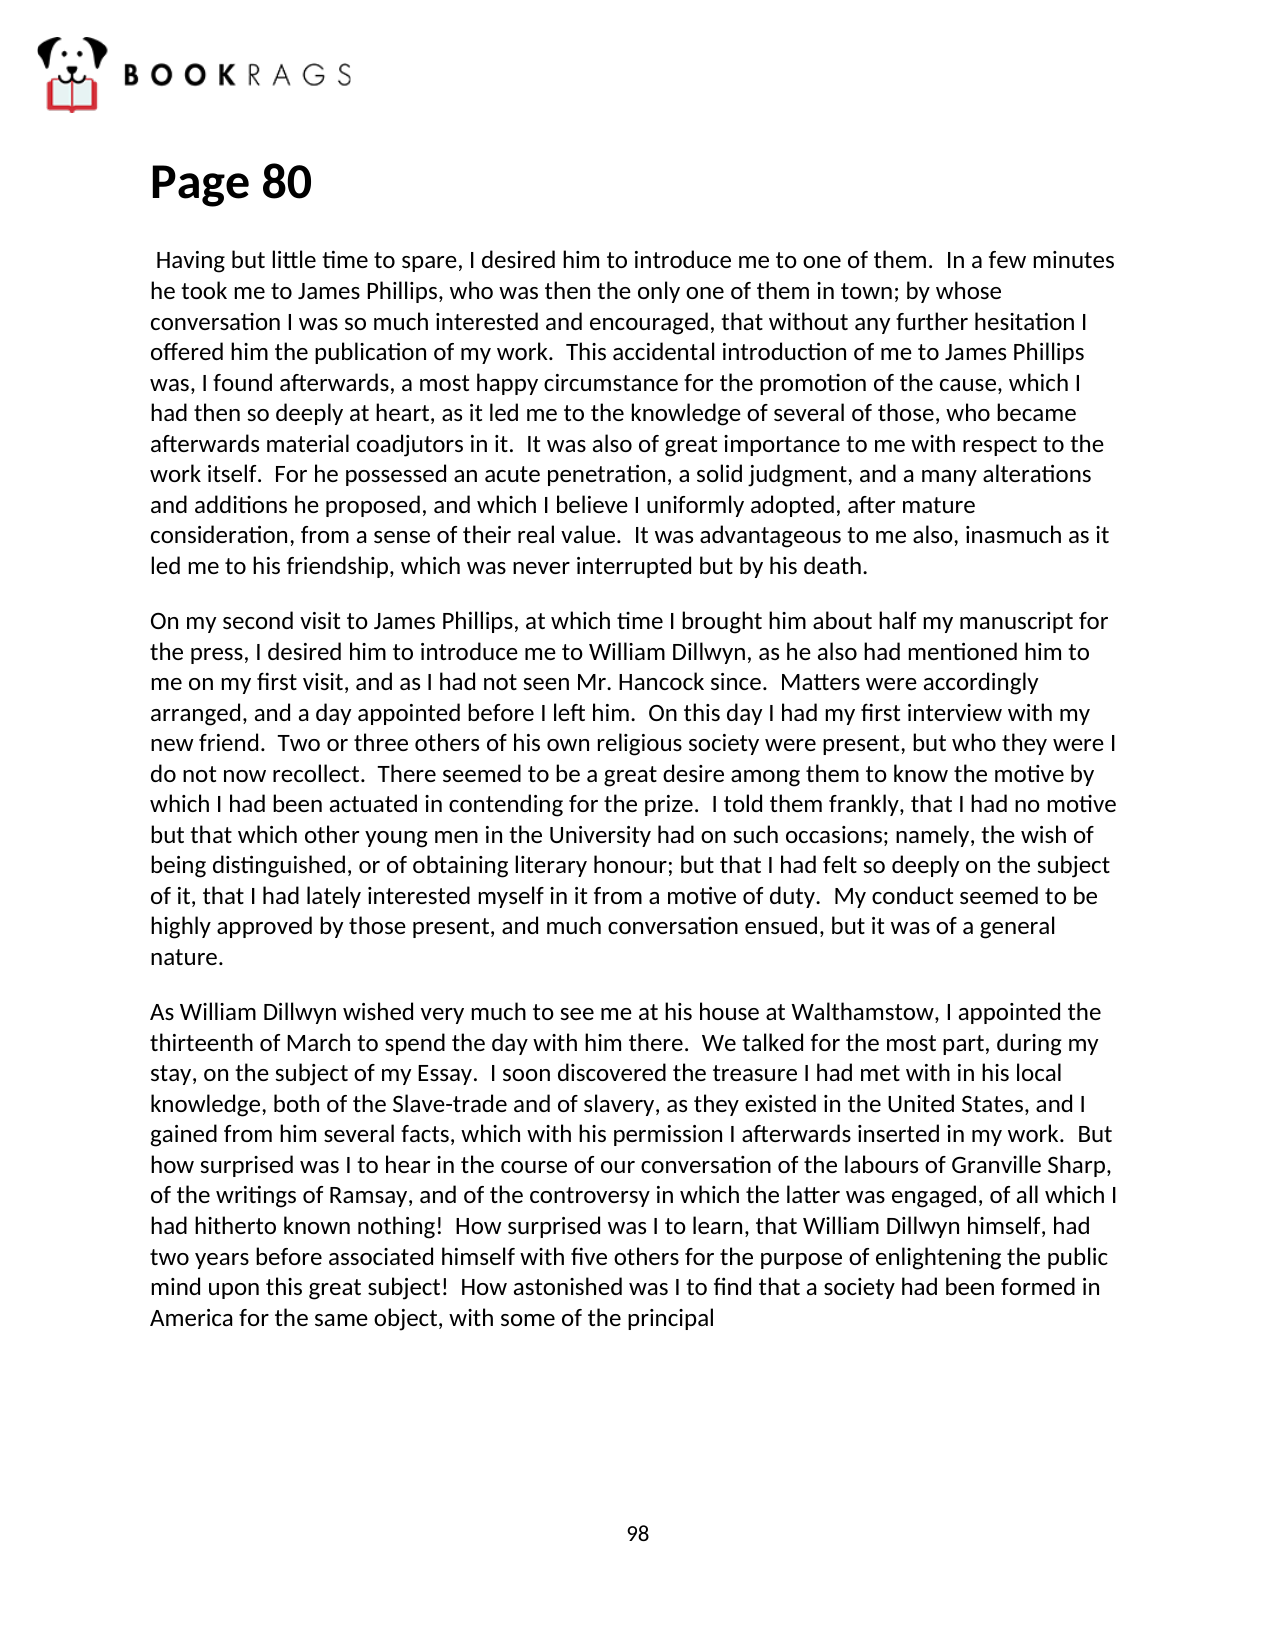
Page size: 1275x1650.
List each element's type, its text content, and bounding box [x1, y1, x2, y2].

text As William Dillwyn wished very much to see me at his house at Walthamstow, I appointed the thirteenth of March to spend the day with him there. We talked for the most part, during my stay, on the subject of my Essay. I soon discovered the treasure I had met with in his local knowledge, both of the Slave-trade and of slavery, as they existed in the United States, and I gained from him several facts, which with his permission I afterwards inserted in my work. But how surprised was I to hear in the course of our conversation of the labours of Granville Sharp, of the writings of Ramsay, and of the controversy in which the latter was engaged, of all which I had hitherto known nothing! How surprised was I to learn, that William Dillwyn himself, had two years before associated himself with five others for the purpose of enlightening the public mind upon this great subject! How astonished was I to find that a society had been formed in America for the same object, with some of the principal [150, 997, 1125, 1332]
text Page 80 [150, 150, 1125, 211]
picture [37, 37, 351, 113]
text Having but little time to spare, I desired him to introduce me to one of them. In a few minutes he took me to James Phillips, who was then the only one of them in town; by whose conversation I was so much interested and encouraged, that without any further hesitation I offered him the publication of my work. This accidental introduction of me to James Phillips was, I found afterwards, a most happy circumstance for the promotion of the cause, which I had then so deeply at heart, as it led me to the knowledge of several of those, who became afterwards material coadjutors in it. It was also of great importance to me with respect to the work itself. For he possessed an acute penetration, a solid judgment, and a many alterations and additions he proposed, and which I believe I uniformly adopted, after mature consideration, from a sense of their real value. It was advantageous to me also, inasmuch as it led me to his friendship, which was never interrupted but by his death. [150, 244, 1125, 580]
text On my second visit to James Phillips, at which time I brought him about half my manuscript for the press, I desired him to introduce me to William Dillwyn, as he also had mentioned him to me on my first visit, and as I had not seen Mr. Hancock since. Matters were accordingly arranged, and a day appointed before I left him. On this day I had my first interview with my new friend. Two or three others of his own religious society were present, but who they were I do not now recollect. There seemed to be a great desire among them to know the motive by which I had been actuated in contending for the prize. I told them frankly, that I had no motive but that which other young men in the University had on such occasions; namely, the wish of being distinguished, or of obtaining literary honour; but that I had felt so deeply on the subject of it, that I had lately interested myself in it from a motive of duty. My conduct seemed to be highly approved by those present, and much conversation ensued, but it was of a general nature. [150, 605, 1125, 972]
